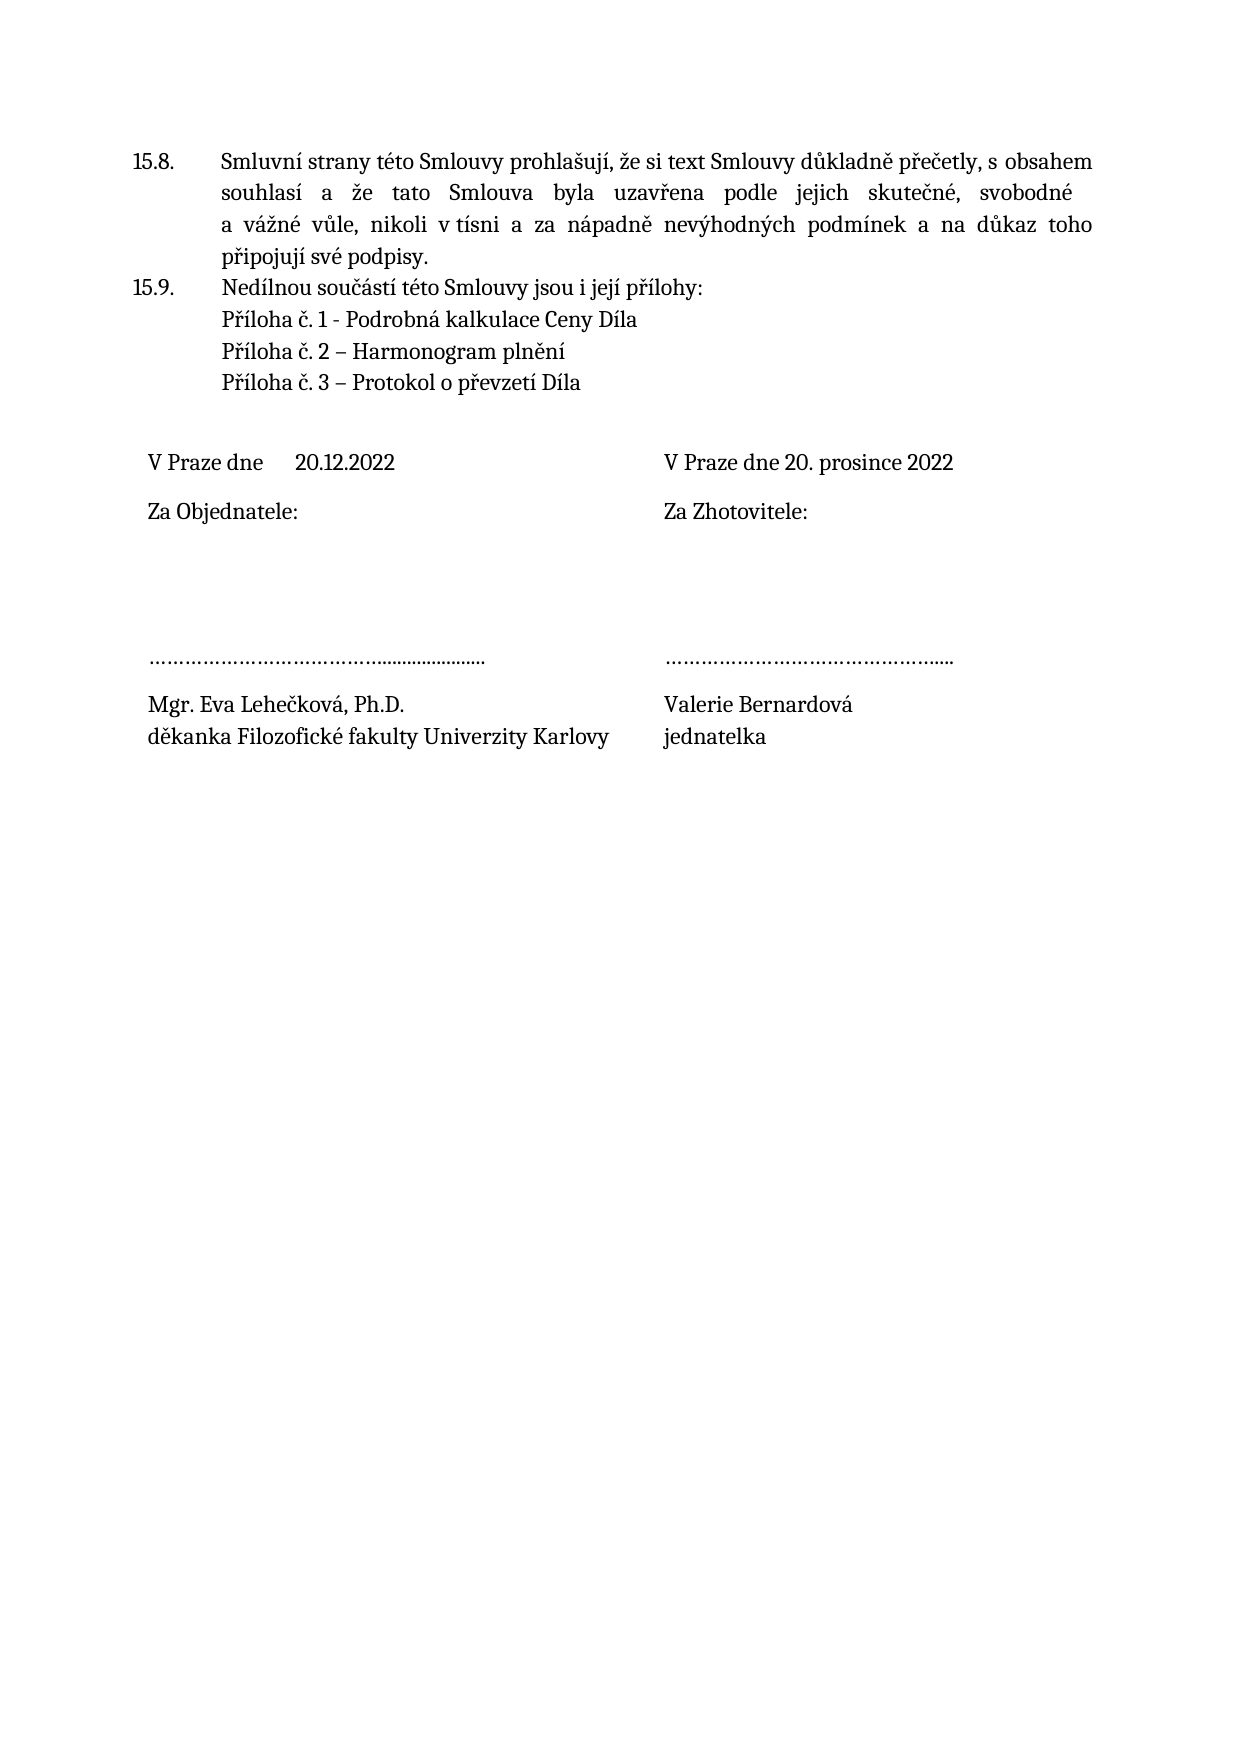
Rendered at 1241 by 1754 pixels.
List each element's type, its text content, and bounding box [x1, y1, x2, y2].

text …………………………………..................... ……………………………………….... [148, 643, 1093, 670]
text Za Objednatele: Za Zhotovitele: [148, 498, 1093, 525]
text Příloha č. 3 – Protokol o převzetí Díla [207, 369, 1093, 397]
text Příloha č. 1 - Podrobná kalkulace Ceny Díla [207, 306, 1093, 333]
text Mgr. Eva Lehečková, Ph.D. Valerie Bernardová [148, 691, 1093, 718]
text děkanka Filozofické fakulty Univerzity Karlovy jednatelka [148, 723, 1093, 750]
text V Praze dne 20.12.2022 V Praze dne 20. prosince 2022 [148, 449, 1093, 477]
text 15.8. Smluvní strany této Smlouvy prohlašují, že si text Smlouvy důkladně přečetly, s obsahem souhlasí a že tato Smlouva byla uzavřena podle jejich skutečné, svobodné a vážné vůle, nikoli v tísni a za nápadně nevýhodných podmínek a na důkaz toho připojují své podpisy. [133, 148, 1093, 270]
text 15.9. Nedílnou součástí této Smlouvy jsou i její přílohy: [133, 274, 1093, 302]
text Příloha č. 2 – Harmonogram plnění [207, 338, 1093, 365]
